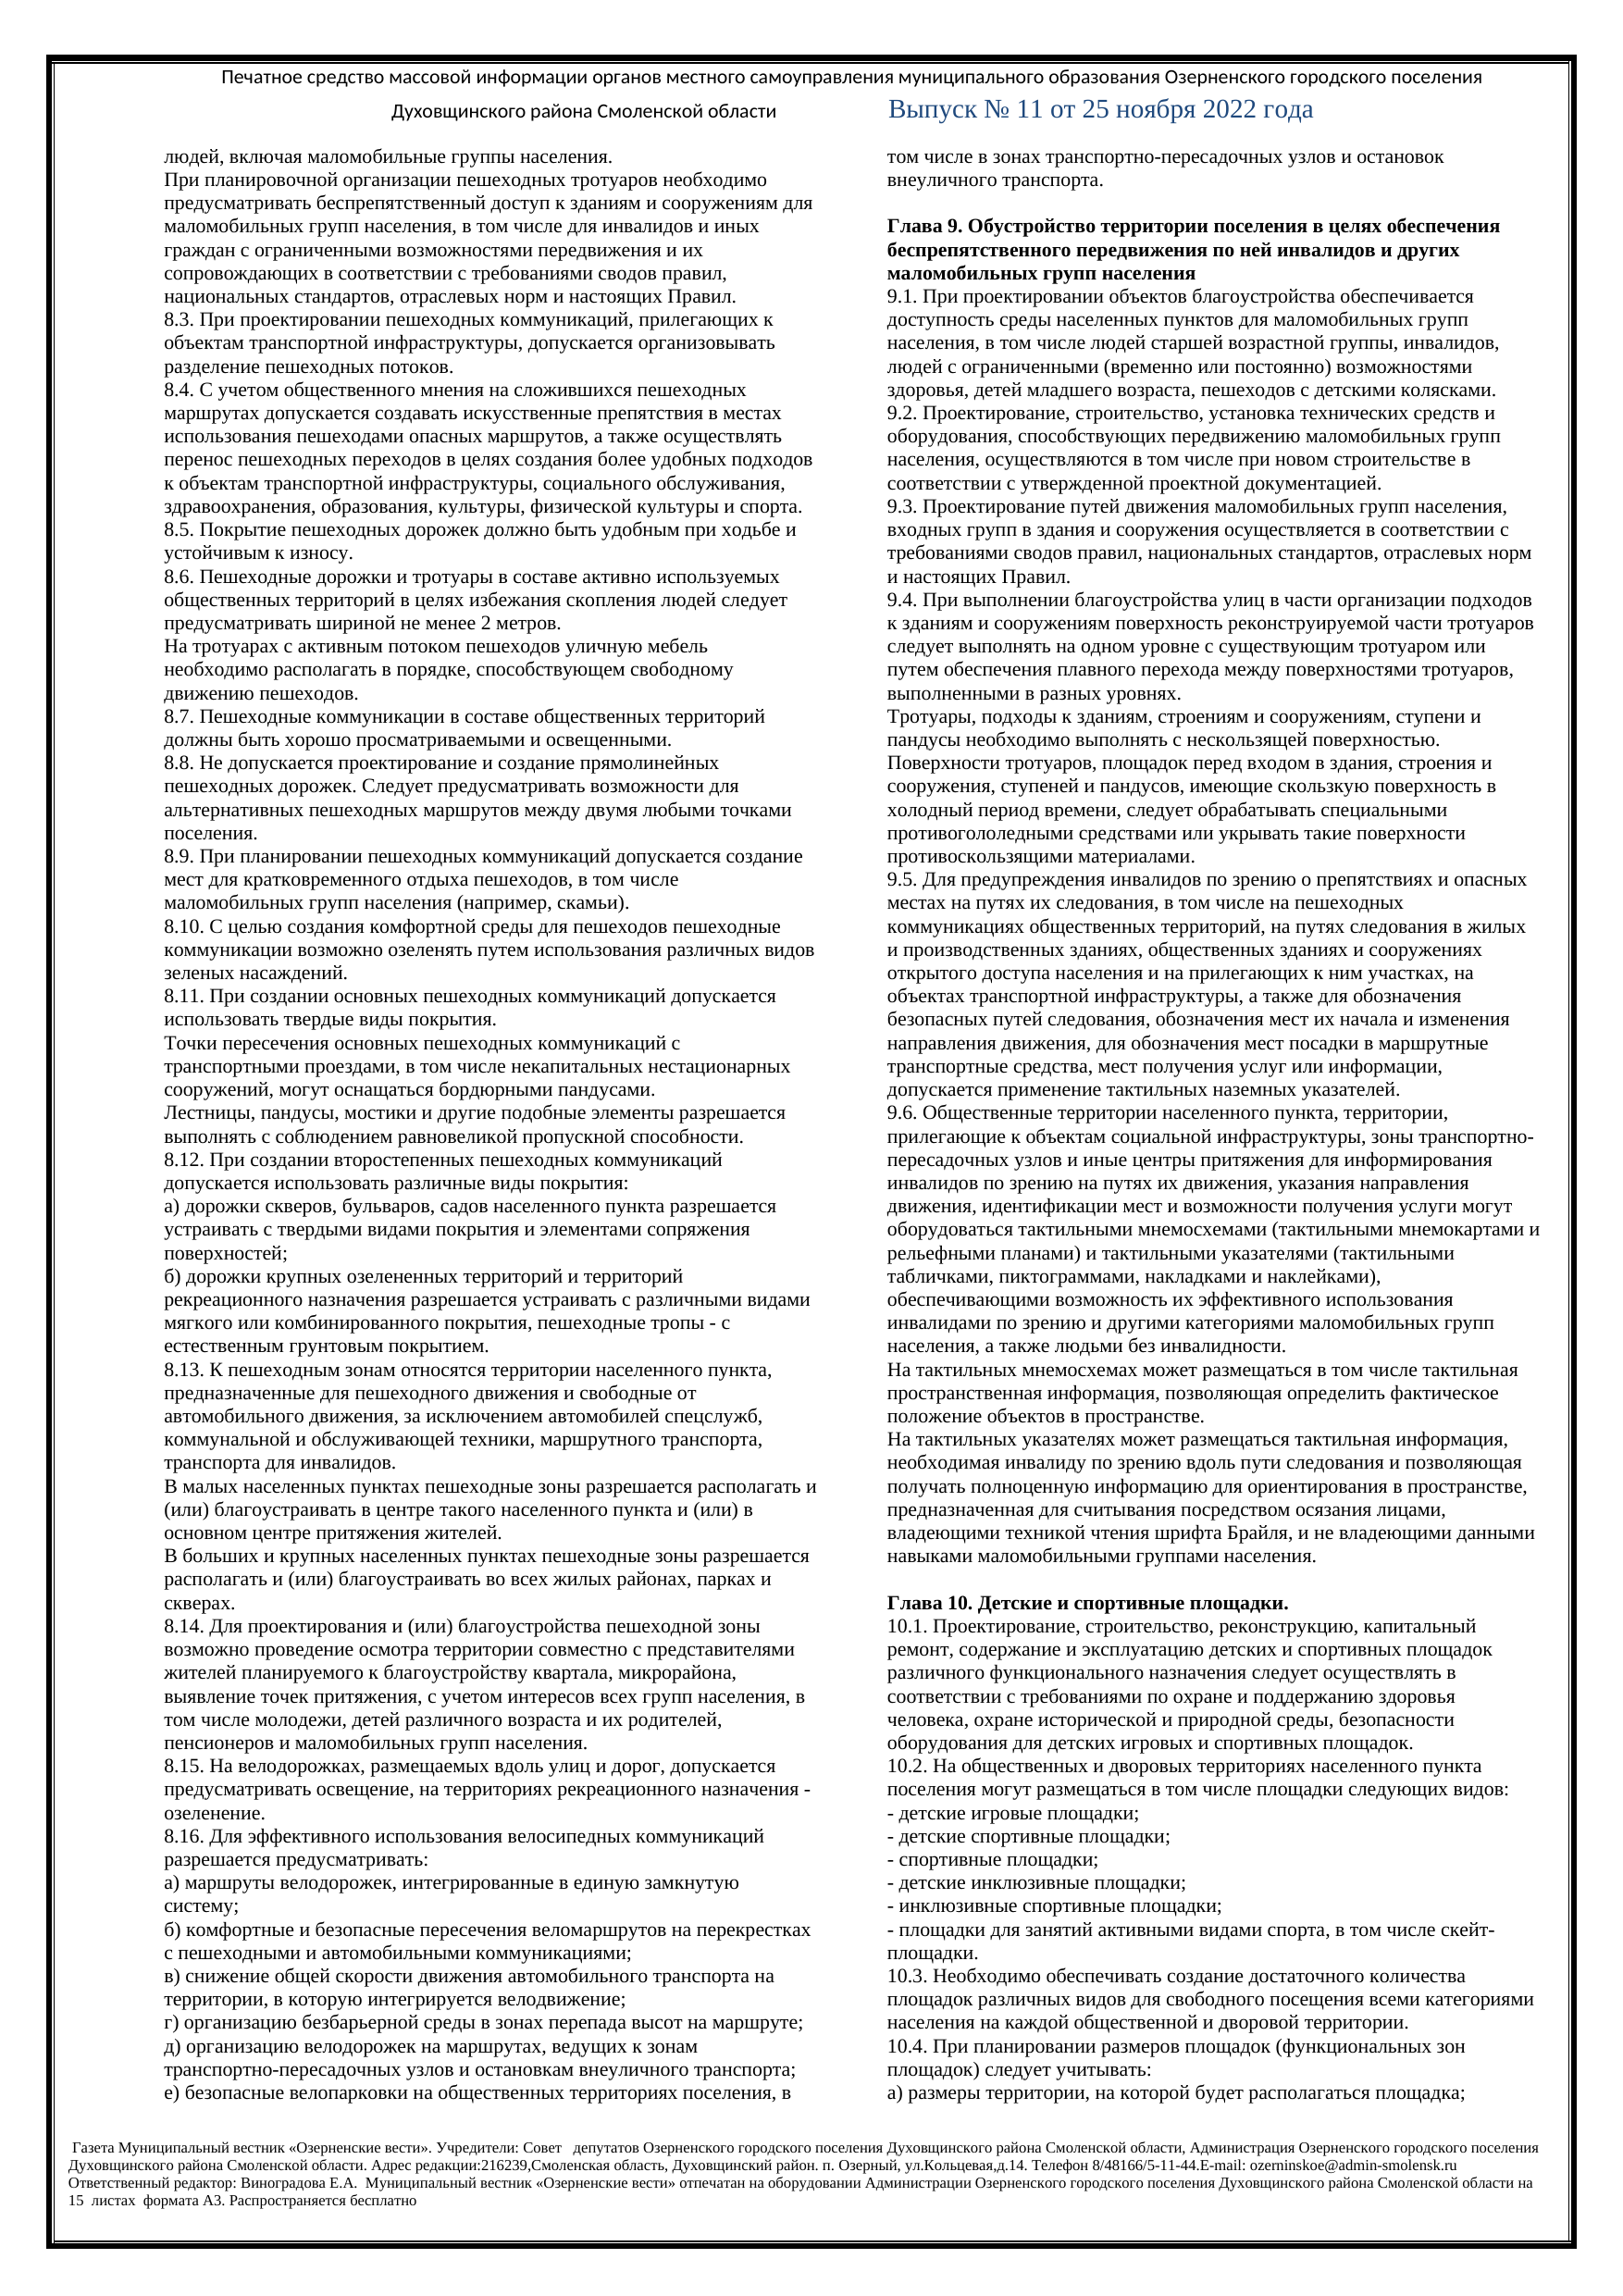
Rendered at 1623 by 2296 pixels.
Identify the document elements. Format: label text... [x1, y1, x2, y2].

text В малых населенных пунктах пешеходные зоны разрешается располагать и (или) благоустраивать в центре такого населенного пункта и (или) в основном центре притяжения жителей. [164, 1474, 818, 1544]
text г) организацию безбарьерной среды в зонах перепада высот на маршруте; [164, 2010, 818, 2034]
text 8.14. Для проектирования и (или) благоустройства пешеходной зоны возможно проведение осмотра территории совместно с представителями жителей планируемого к благоустройству квартала, микрорайона, выявление точек притяжения, с учетом интересов всех групп населения, в том числе молодежи, детей различного возраста и их родителей, пенсионеров и маломобильных групп населения. [164, 1614, 818, 1754]
text 10.3. Необходимо обеспечивать создание достаточного количества площадок различных видов для свободного посещения всеми категориями населения на каждой общественной и дворовой территории. [887, 1964, 1542, 2034]
text а) дорожки скверов, бульваров, садов населенного пункта разрешается устраивать с твердыми видами покрытия и элементами сопряжения поверхностей; [164, 1194, 818, 1264]
text 10.2. На общественных и дворовых территориях населенного пункта поселения могут размещаться в том числе площадки следующих видов: [887, 1754, 1542, 1801]
text В больших и крупных населенных пунктах пешеходные зоны разрешается располагать и (или) благоустраивать во всех жилых районах, парках и скверах. [164, 1544, 818, 1614]
text - детские инклюзивные площадки; [887, 1870, 1542, 1893]
text д) организацию велодорожек на маршрутах, ведущих к зонам транспортно-пересадочных узлов и остановкам внеуличного транспорта; [164, 2034, 818, 2080]
text - площадки для занятий активными видами спорта, в том числе скейт-площадки. [887, 1917, 1542, 1964]
text а) размеры территории, на которой будет располагаться площадка; [887, 2080, 1542, 2104]
text Тротуары, подходы к зданиям, строениям и сооружениям, ступени и пандусы необходимо выполнять с нескользящей поверхностью. [887, 704, 1542, 751]
text 8.3. При проектировании пешеходных коммуникаций, прилегающих к объектам транспортной инфраструктуры, допускается организовывать разделение пешеходных потоков. [164, 307, 818, 378]
text Лестницы, пандусы, мостики и другие подобные элементы разрешается выполнять с соблюдением равновеликой пропускной способности. [164, 1100, 818, 1148]
text 8.16. Для эффективного использования велосипедных коммуникаций разрешается предусматривать: [164, 1824, 818, 1870]
text Точки пересечения основных пешеходных коммуникаций с транспортными проездами, в том числе некапитальных нестационарных сооружений, могут оснащаться бордюрными пандусами. [164, 1031, 818, 1100]
text На тротуарах с активным потоком пешеходов уличную мебель необходимо располагать в порядке, способствующем свободному движению пешеходов. [164, 634, 818, 704]
text 8.10. С целью создания комфортной среды для пешеходов пешеходные коммуникации возможно озеленять путем использования различных видов зеленых насаждений. [164, 914, 818, 984]
text в) снижение общей скорости движения автомобильного транспорта на территории, в которую интегрируется велодвижение; [164, 1964, 818, 2010]
text 8.12. При создании второстепенных пешеходных коммуникаций допускается использовать различные виды покрытия: [164, 1148, 818, 1194]
text - детские игровые площадки; [887, 1801, 1542, 1824]
text 8.9. При планировании пешеходных коммуникаций допускается создание мест для кратковременного отдыха пешеходов, в том числе маломобильных групп населения (например, скамьи). [164, 844, 818, 914]
text Поверхности тротуаров, площадок перед входом в здания, строения и сооружения, ступеней и пандусов, имеющие скользкую поверхность в холодный период времени, следует обрабатывать специальными противогололедными средствами или укрывать такие поверхности противоскользящими материалами. [887, 751, 1542, 867]
text - инклюзивные спортивные площадки; [887, 1893, 1542, 1917]
text - детские спортивные площадки; [887, 1824, 1542, 1847]
text а) маршруты велодорожек, интегрированные в единую замкнутую систему; [164, 1870, 818, 1917]
text 8.7. Пешеходные коммуникации в составе общественных территорий должны быть хорошо просматриваемыми и освещенными. [164, 704, 818, 751]
text 8.15. На велодорожках, размещаемых вдоль улиц и дорог, допускается предусматривать освещение, на территориях рекреационного назначения - озеленение. [164, 1754, 818, 1824]
text 10.4. При планировании размеров площадок (функциональных зон площадок) следует учитывать: [887, 2034, 1542, 2080]
text - спортивные площадки; [887, 1847, 1542, 1870]
text 8.5. Покрытие пешеходных дорожек должно быть удобным при ходьбе и устойчивым к износу. [164, 517, 818, 564]
text 9.6. Общественные территории населенного пункта, территории, прилегающие к объектам социальной инфраструктуры, зоны транспортно-пересадочных узлов и иные центры притяжения для информирования инвалидов по зрению на путях их движения, указания направления движения, идентификации мест и возможности получения услуги могут оборудоваться тактильными мнемосхемами (тактильными мнемокартами и рельефными планами) и тактильными указателями (тактильными табличками, пиктограммами, накладками и наклейками), обеспечивающими возможность их эффективного использования инвалидами по зрению и другими категориями маломобильных групп населения, а также людьми без инвалидности. [887, 1100, 1542, 1358]
text На тактильных указателях может размещаться тактильная информация, необходимая инвалиду по зрению вдоль пути следования и позволяющая получать полноценную информацию для ориентирования в пространстве, предназначенная для считывания посредством осязания лицами, владеющими техникой чтения шрифта Брайля, и не владеющими данными навыками маломобильными группами населения. [887, 1427, 1542, 1567]
text б) дорожки крупных озелененных территорий и территорий рекреационного назначения разрешается устраивать с различными видами мягкого или комбинированного покрытия, пешеходные тропы - с естественным грунтовым покрытием. [164, 1264, 818, 1358]
text 9.1. При проектировании объектов благоустройства обеспечивается доступность среды населенных пунктов для маломобильных групп населения, в том числе людей старшей возрастной группы, инвалидов, людей с ограниченными (временно или постоянно) возможностями здоровья, детей младшего возраста, пешеходов с детскими колясками. [887, 284, 1542, 401]
text 8.4. С учетом общественного мнения на сложившихся пешеходных маршрутах допускается создавать искусственные препятствия в местах использования пешеходами опасных маршрутов, а также осуществлять перенос пешеходных переходов в целях создания более удобных подходов к объектам транспортной инфраструктуры, социального обслуживания, здравоохранения, образования, культуры, физической культуры и спорта. [164, 378, 818, 517]
text Глава 9. Обустройство территории поселения в целях обеспечения беспрепятственного передвижения по ней инвалидов и других маломобильных групп населения [887, 214, 1542, 284]
text б) комфортные и безопасные пересечения веломаршрутов на перекрестках с пешеходными и автомобильными коммуникациями; [164, 1917, 818, 1964]
text е) безопасные велопарковки на общественных территориях поселения, в том числе в зонах транспортно-пересадочных узлов и остановок внеуличного транспорта. [164, 2080, 818, 2104]
text 9.4. При выполнении благоустройства улиц в части организации подходов к зданиям и сооружениям поверхность реконструируемой части тротуаров следует выполнять на одном уровне с существующим тротуаром или путем обеспечения плавного перехода между поверхностями тротуаров, выполненными в разных уровнях. [887, 588, 1542, 704]
text 9.2. Проектирование, строительство, установка технических средств и оборудования, способствующих передвижению маломобильных групп населения, осуществляются в том числе при новом строительстве в соответствии с утвержденной проектной документацией. [887, 401, 1542, 494]
text 9.3. Проектирование путей движения маломобильных групп населения, входных групп в здания и сооружения осуществляется в соответствии с требованиями сводов правил, национальных стандартов, отраслевых норм и настоящих Правил. [887, 494, 1542, 588]
text 10.1. Проектирование, строительство, реконструкцию, капитальный ремонт, содержание и эксплуатацию детских и спортивных площадок различного функционального назначения следует осуществлять в соответствии с требованиями по охране и поддержанию здоровья человека, охране исторической и природной среды, безопасности оборудования для детских игровых и спортивных площадок. [887, 1614, 1542, 1754]
text При планировочной организации пешеходных тротуаров необходимо предусматривать беспрепятственный доступ к зданиям и сооружениям для маломобильных групп населения, в том числе для инвалидов и иных граждан с ограниченными возможностями передвижения и их сопровождающих в соответствии с требованиями сводов правил, национальных стандартов, отраслевых норм и настоящих Правил. [164, 168, 818, 307]
text е) безопасные велопарковки на общественных территориях поселения, в том числе в зонах транспортно-пересадочных узлов и остановок внеуличного транспорта. [887, 144, 1542, 191]
text На тактильных мнемосхемах может размещаться в том числе тактильная пространственная информация, позволяющая определить фактическое положение объектов в пространстве. [887, 1358, 1542, 1427]
text 8.11. При создании основных пешеходных коммуникаций допускается использовать твердые виды покрытия. [164, 984, 818, 1031]
text Глава 10. Детские и спортивные площадки. [887, 1591, 1542, 1614]
text 8.8. Не допускается проектирование и создание прямолинейных пешеходных дорожек. Следует предусматривать возможности для альтернативных пешеходных маршрутов между двумя любыми точками поселения. [164, 751, 818, 844]
text 9.5. Для предупреждения инвалидов по зрению о препятствиях и опасных местах на путях их следования, в том числе на пешеходных коммуникациях общественных территорий, на путях следования в жилых и производственных зданиях, общественных зданиях и сооружениях открытого доступа населения и на прилегающих к ним участках, на объектах транспортной инфраструктуры, а также для обозначения безопасных путей следования, обозначения мест их начала и изменения направления движения, для обозначения мест посадки в маршрутные транспортные средства, мест получения услуг или информации, допускается применение тактильных наземных указателей. [887, 867, 1542, 1100]
text 8.6. Пешеходные дорожки и тротуары в составе активно используемых общественных территорий в целях избежания скопления людей следует предусматривать шириной не менее 2 метров. [164, 564, 818, 634]
text 8.13. К пешеходным зонам относятся территории населенного пункта, предназначенные для пешеходного движения и свободные от автомобильного движения, за исключением автомобилей спецслужб, коммунальной и обслуживающей техники, маршрутного транспорта, транспорта для инвалидов. [164, 1358, 818, 1474]
